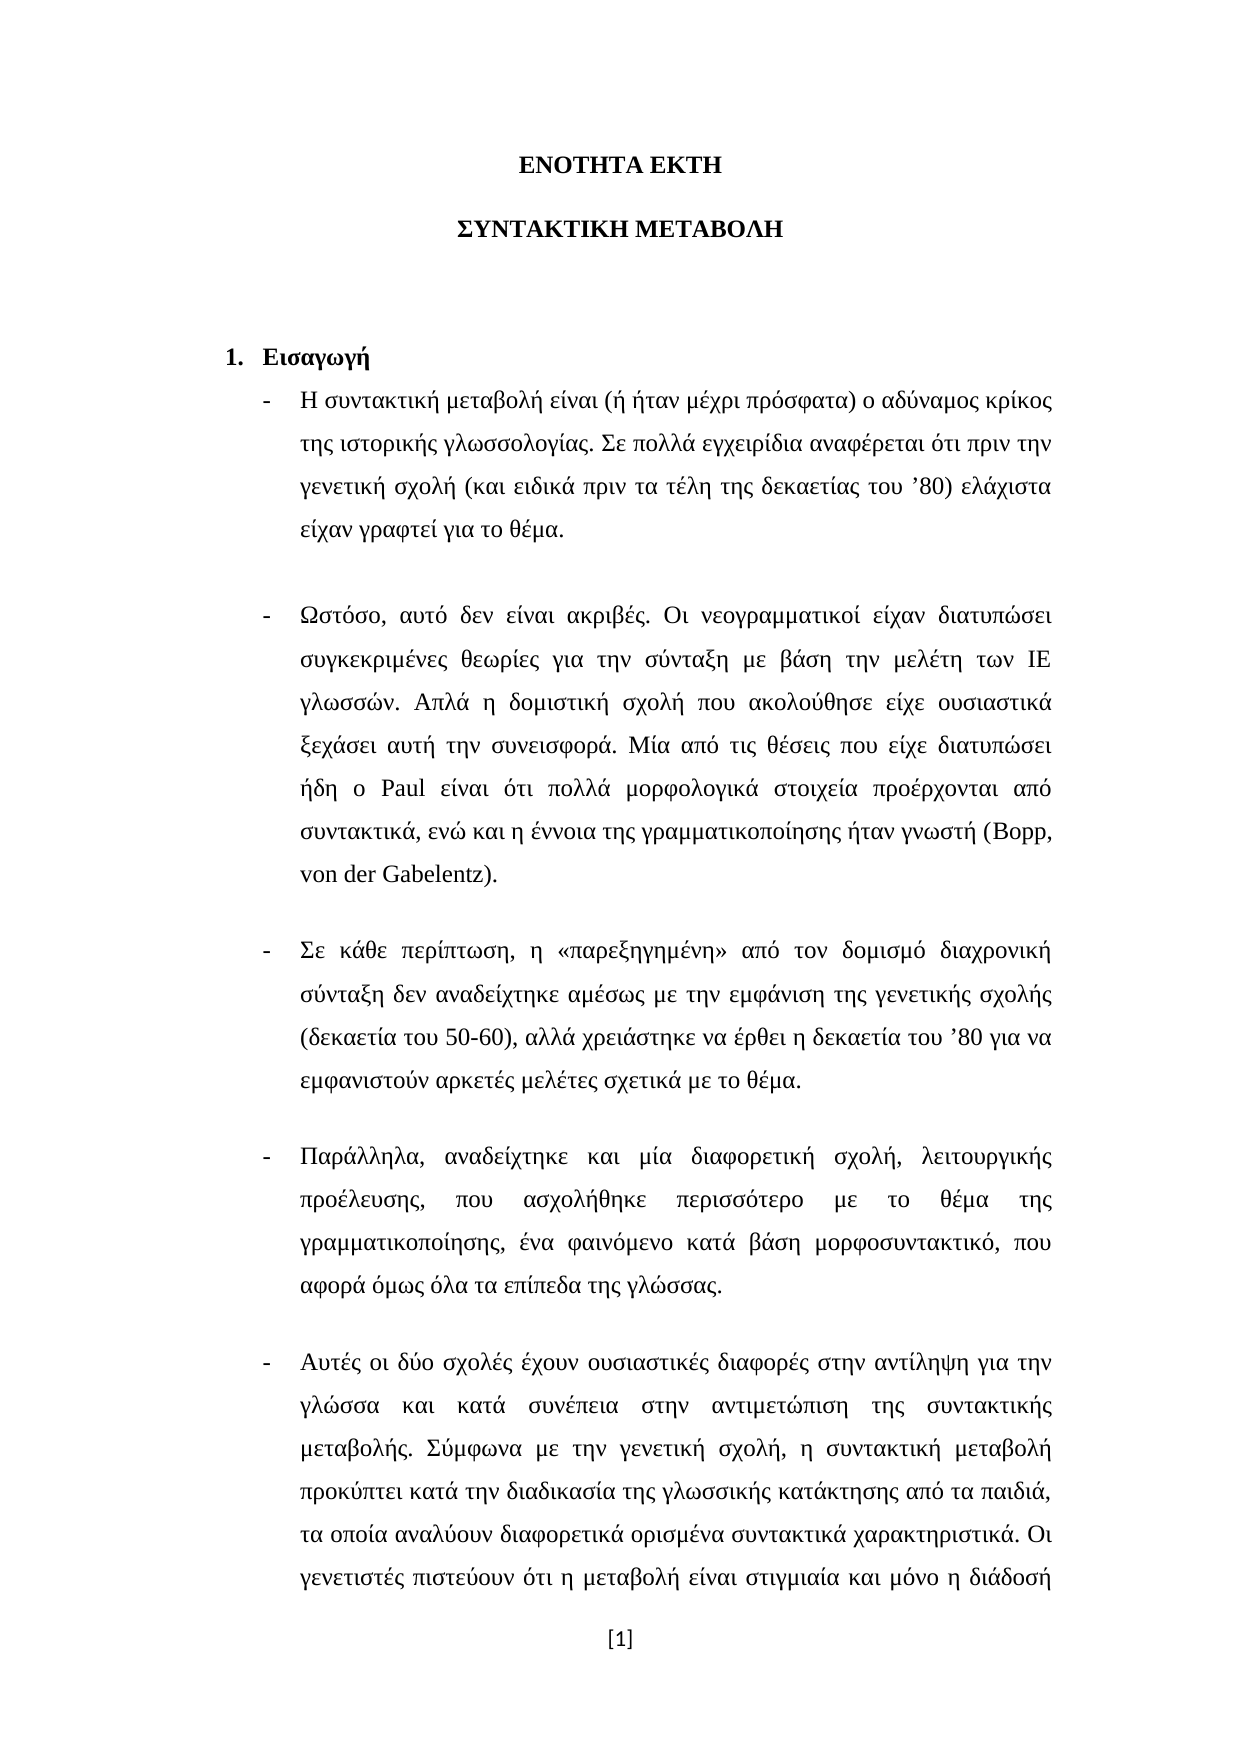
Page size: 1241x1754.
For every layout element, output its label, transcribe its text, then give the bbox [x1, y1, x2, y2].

text ΣΥΝΤΑΚΤΙΚΗ ΜΕΤΑΒΟΛΗ [187, 214, 1053, 243]
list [262, 1347, 1053, 1591]
list Εισαγωγή [225, 342, 1053, 371]
list Ωστόσο, αυτό δεν είναι ακριβές. Οι νεογραμματικοί είχαν διατυπώσει συγκεκριμένες θεωρίες για την σύνταξη με βάση την μελέτη των ΙΕ γλωσσών. Απλά η δομιστική σχολή που ακολούθησε είχε ουσιαστικά ξεχάσει αυτή την συνεισφορά. Μία από τις θέσεις που είχε διατυπώσει ήδη ο Paul είναι ότι πολλά μορφολογικά στοιχεία προέρχονται από συντακτικά, ενώ και η έννοια της γραμματικοποίησης ήταν γνωστή (Bopp, von der Gabelentz). [262, 601, 1053, 888]
list Σε κάθε περίπτωση, η «παρεξηγημένη» από τον δομισμό διαχρονική σύνταξη δεν αναδείχτηκε αμέσως με την εμφάνιση της γενετικής σχολής (δεκαετία του 50-60), αλλά χρειάστηκε να έρθει η δεκαετία του ’80 για να εμφανιστούν αρκετές μελέτες σχετικά με το θέμα. [262, 936, 1053, 1094]
list Η συντακτική μεταβολή είναι (ή ήταν μέχρι πρόσφατα) ο αδύναμος κρίκος της ιστορικής γλωσσολογίας. Σε πολλά εγχειρίδια αναφέρεται ότι πριν την γενετική σχολή (και ειδικά πριν τα τέλη της δεκαετίας του ’80) ελάχιστα είχαν γραφτεί για το θέμα. [262, 385, 1053, 543]
list Παράλληλα, αναδείχτηκε και μία διαφορετική σχολή, λειτουργικής προέλευσης, που ασχολήθηκε περισσότερο με το θέμα της γραμματικοποίησης, ένα φαινόμενο κατά βάση μορφοσυντακτικό, που αφορά όμως όλα τα επίπεδα της γλώσσας. [262, 1141, 1053, 1299]
text ΕΝΟΤΗΤΑ ΕΚΤΗ [187, 150, 1053, 179]
